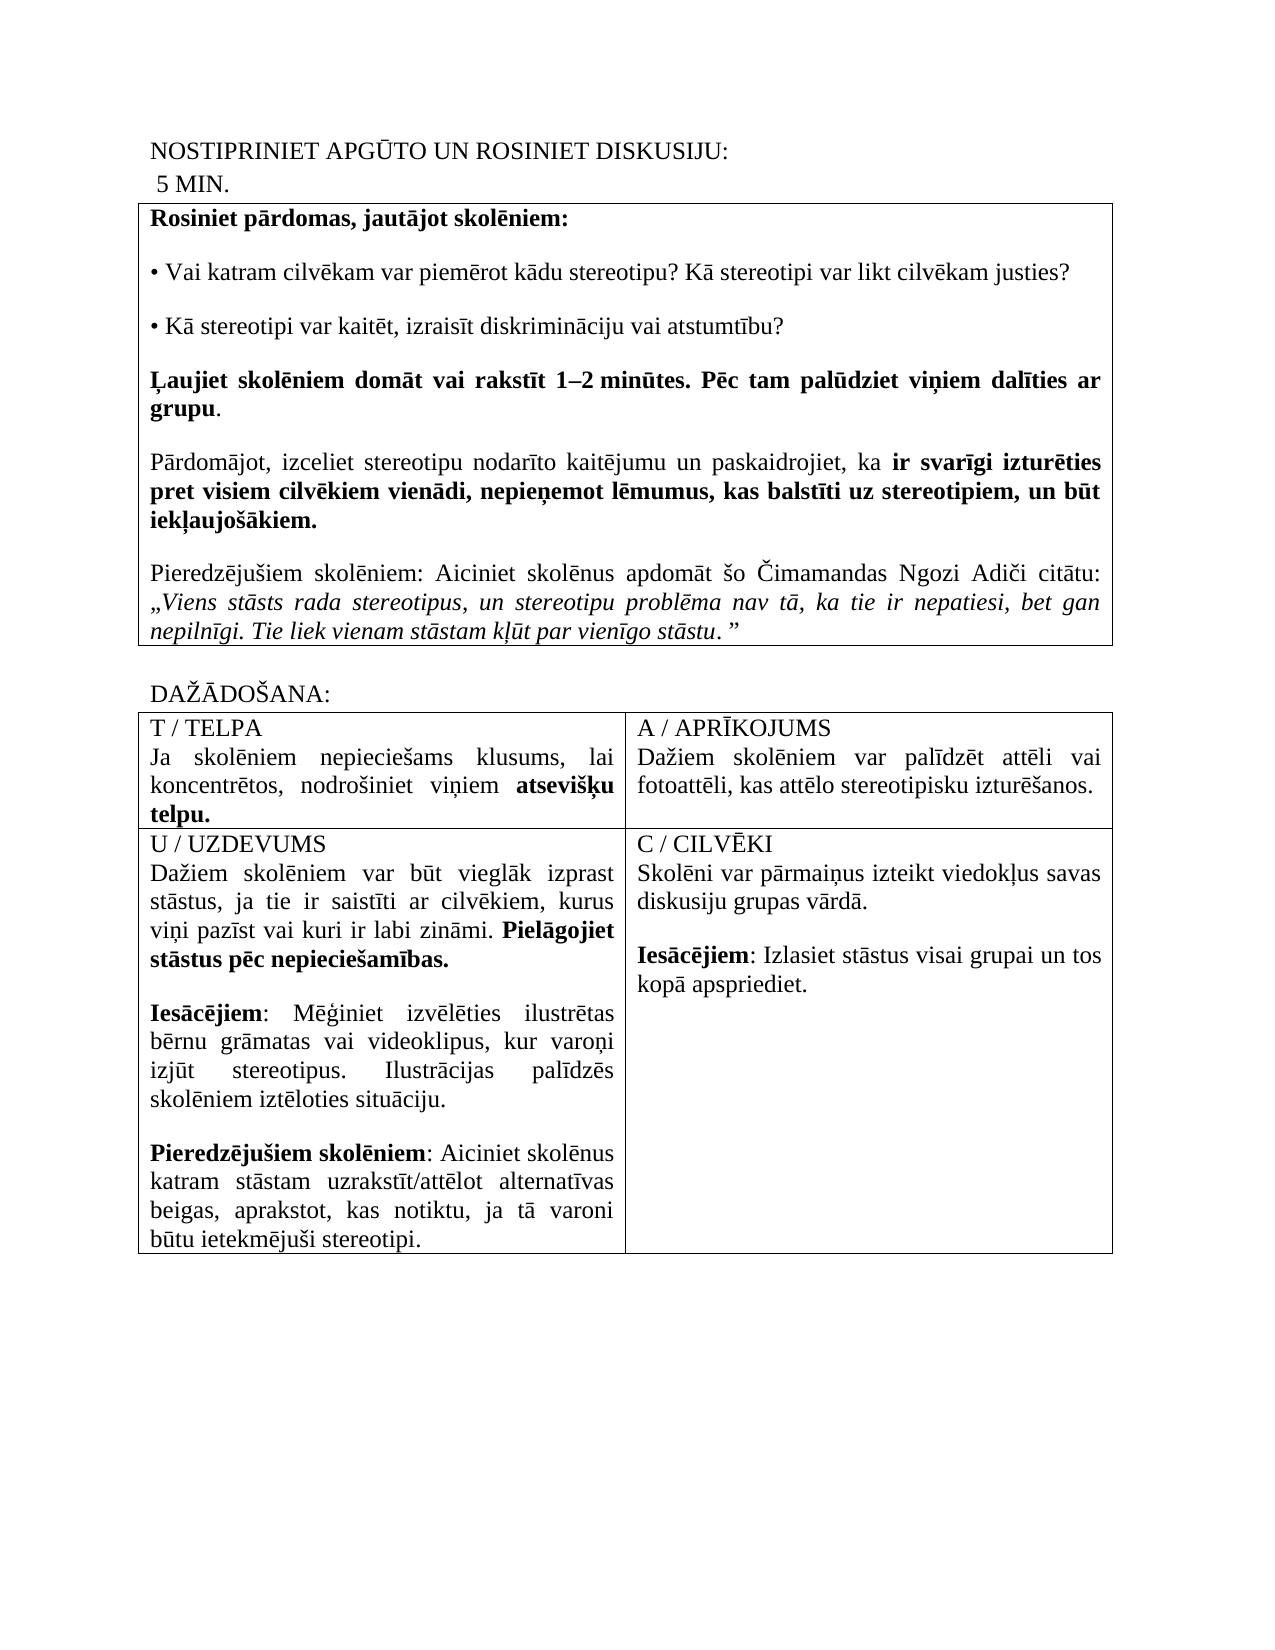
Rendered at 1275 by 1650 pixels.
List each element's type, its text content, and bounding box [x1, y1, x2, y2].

table_header T / TELPA Ja skolēniem nepieciešams klusums, lai koncentrētos, nodrošiniet viņiem atsevišķu telpu. [139, 713, 625, 828]
text DAŽĀDOŠANA: [150, 679, 1125, 708]
text 5 MIN. [150, 169, 1125, 198]
table_header A / APRĪKOJUMS Dažiem skolēniem var palīdzēt attēli vai fotoattēli, kas attēlo stereotipisku izturēšanos. [626, 713, 1112, 828]
table_cell U / UZDEVUMS Dažiem skolēniem var būt vieglāk izprast stāstus, ja tie ir saistīti ar cilvēkiem, kurus viņi pazīst vai kuri ir labi zināmi. Pielāgojiet stāstus pēc nepieciešamības. Iesācējiem: Mēģiniet izvēlēties ilustrētas bērnu grāmatas vai videoklipus, kur varoņi izjūt stereotipus. Ilustrācijas palīdzēs skolēniem iztēloties situāciju. Pieredzējušiem skolēniem: Aiciniet skolēnus katram stāstam uzrakstīt/attēlot alternatīvas beigas, aprakstot, kas notiktu, ja tā varoni būtu ietekmējuši stereotipi. [139, 829, 625, 1253]
text NOSTIPRINIET APGŪTO UN ROSINIET DISKUSIJU: [150, 136, 1125, 165]
table_header Rosiniet pārdomas, jautājot skolēniem: • Vai katram cilvēkam var piemērot kādu stereotipu? Kā stereotipi var likt cilvēkam justies? • Kā stereotipi var kaitēt, izraisīt diskrimināciju vai atstumtību? Ļaujiet skolēniem domāt vai rakstīt 1‒2 minūtes. Pēc tam palūdziet viņiem dalīties ar grupu. Pārdomājot, izceliet stereotipu nodarīto kaitējumu un paskaidrojiet, ka ir svarīgi izturēties pret visiem cilvēkiem vienādi, nepieņemot lēmumus, kas balstīti uz stereotipiem, un būt iekļaujošākiem. Pieredzējušiem skolēniem: Aiciniet skolēnus apdomāt šo Čimamandas Ngozi Adiči citātu: „Viens stāsts rada stereotipus, un stereotipu problēma nav tā, ka tie ir nepatiesi, bet gan nepilnīgi. Tie liek vienam stāstam kļūt par vienīgo stāstu. ” [139, 204, 1112, 645]
table_cell C / CILVĒKI Skolēni var pārmaiņus izteikt viedokļus savas diskusiju grupas vārdā. Iesācējiem: Izlasiet stāstus visai grupai un tos kopā apspriediet. [626, 829, 1112, 1253]
